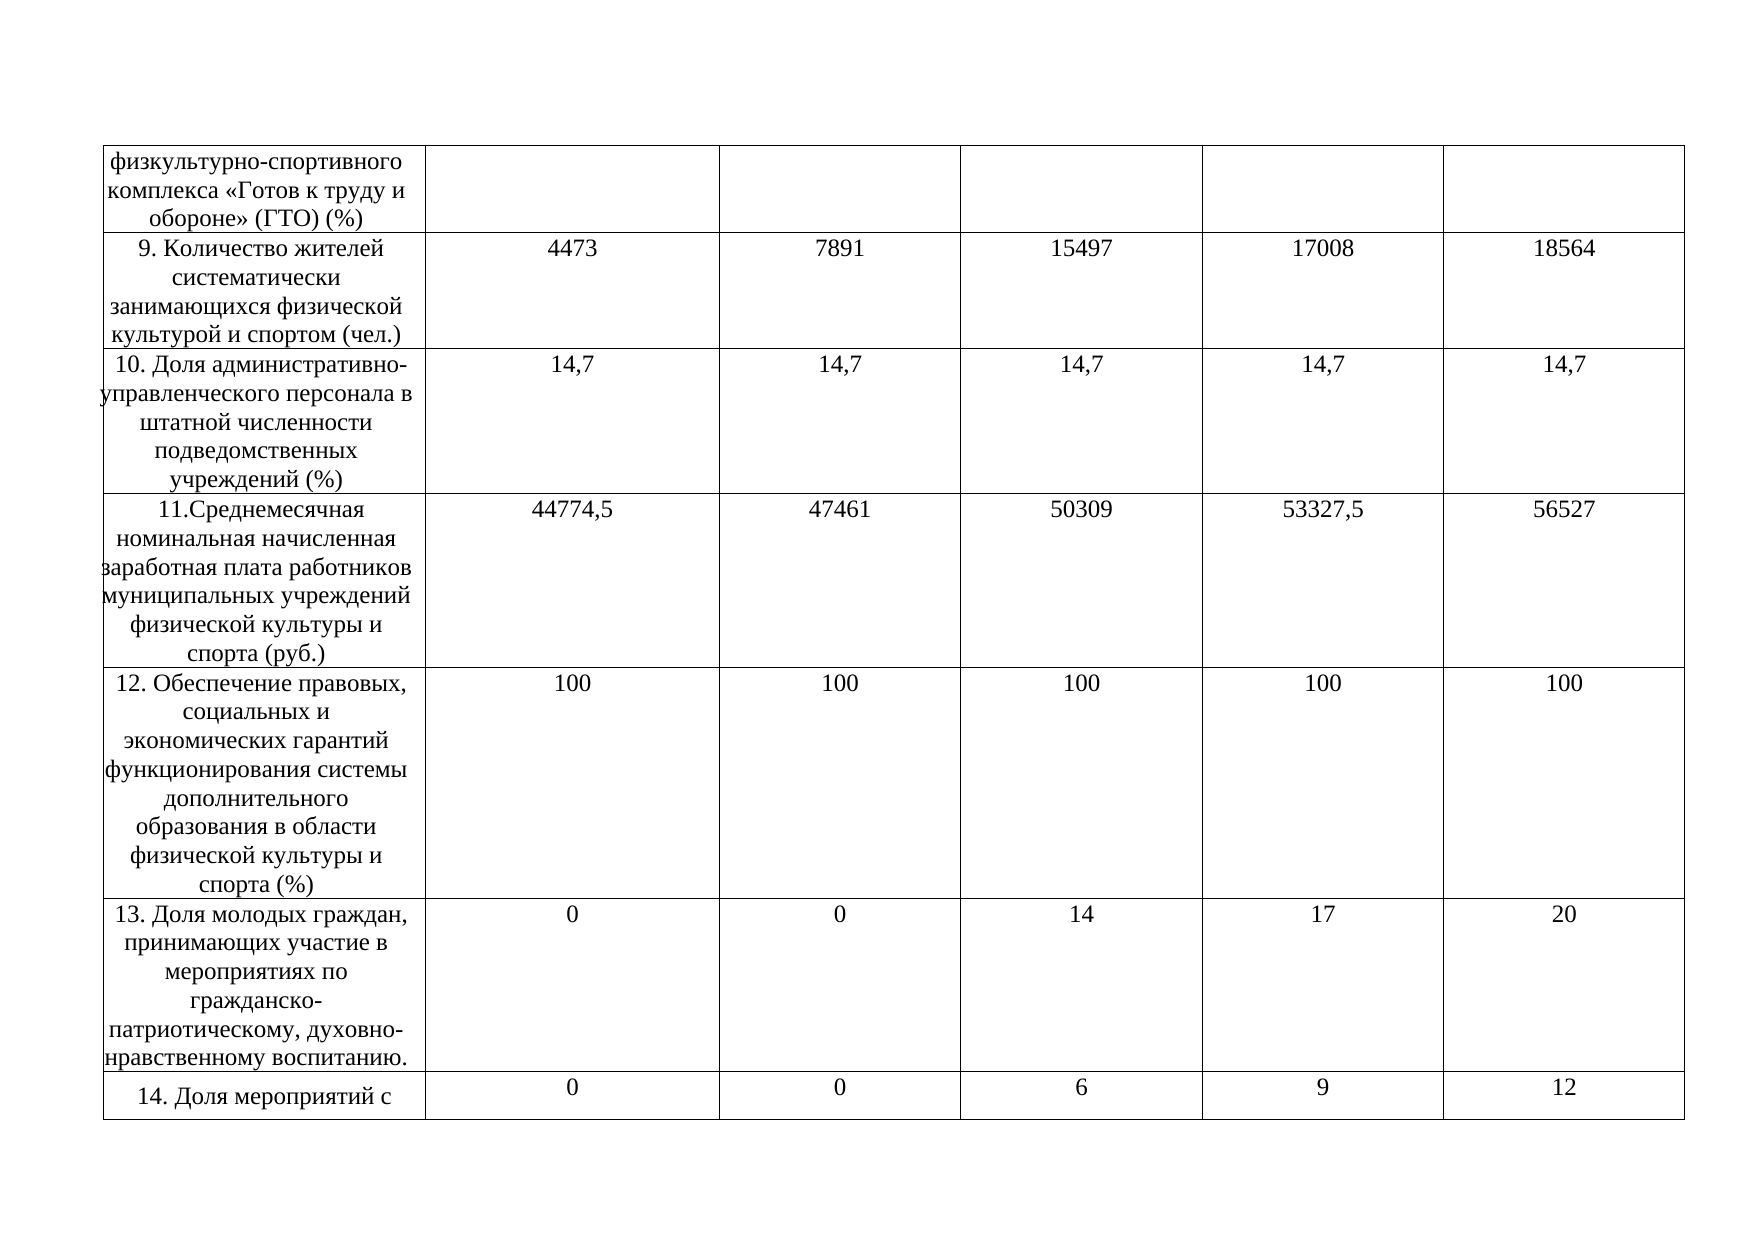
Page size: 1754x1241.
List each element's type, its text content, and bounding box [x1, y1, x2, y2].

table_cell 0 [720, 1072, 960, 1119]
table_cell 56527 [1444, 494, 1684, 667]
table_cell 15497 [961, 233, 1202, 348]
table_cell 14,7 [1444, 349, 1684, 493]
table_cell 0 [426, 899, 719, 1071]
table_cell 14,7 [720, 349, 960, 493]
table_cell 11.Среднемесячная номинальная начисленная заработная плата работников муниципальных учреждений физической культуры и спорта (руб.) [104, 494, 425, 667]
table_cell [104, 1072, 425, 1119]
table_cell 40 [1203, 146, 1443, 232]
table_cell 12. Обеспечение правовых, социальных и экономических гарантий функционирования системы дополнительного образования в области физической культуры и спорта (%) [104, 668, 425, 898]
table_cell 50 [1444, 146, 1684, 232]
table_cell 17008 [1203, 233, 1443, 348]
table_cell 20 [1444, 899, 1684, 1071]
table_cell 0 [720, 899, 960, 1071]
table_cell 100 [1444, 668, 1684, 898]
table_cell 14,7 [1203, 349, 1443, 493]
table_cell 100 [426, 668, 719, 898]
table_cell 17 [1203, 899, 1443, 1071]
table_cell 100 [961, 668, 1202, 898]
table_cell 50309 [961, 494, 1202, 667]
table_cell 14 [961, 899, 1202, 1071]
table_cell 14,7 [961, 349, 1202, 493]
table_cell 4473 [426, 233, 719, 348]
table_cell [104, 146, 425, 232]
table_cell 10. Доля административно-управленческого персонала в штатной численности подведомственных учреждений (%) [104, 349, 425, 493]
table_cell 53327,5 [1203, 494, 1443, 667]
table_cell 9. Количество жителей систематически занимающихся физической культурой и спортом (чел.) [104, 233, 425, 348]
table_cell 0 [720, 146, 960, 232]
table_cell 0 [426, 1072, 719, 1119]
table_cell 30 [961, 146, 1202, 232]
table_cell 18564 [1444, 233, 1684, 348]
table_cell 100 [1203, 668, 1443, 898]
table_cell 47461 [720, 494, 960, 667]
table_cell 13. Доля молодых граждан, принимающих участие в мероприятиях по гражданско-патриотическому, духовно-нравственному воспитанию. [104, 899, 425, 1071]
table_cell 100 [720, 668, 960, 898]
table_cell 14,7 [426, 349, 719, 493]
table_cell 44774,5 [426, 494, 719, 667]
table_cell 9 [1203, 1072, 1443, 1119]
table_cell 12 [1444, 1072, 1684, 1119]
table_cell 6 [961, 1072, 1202, 1119]
table_cell 0 [426, 146, 719, 232]
table_cell 7891 [720, 233, 960, 348]
